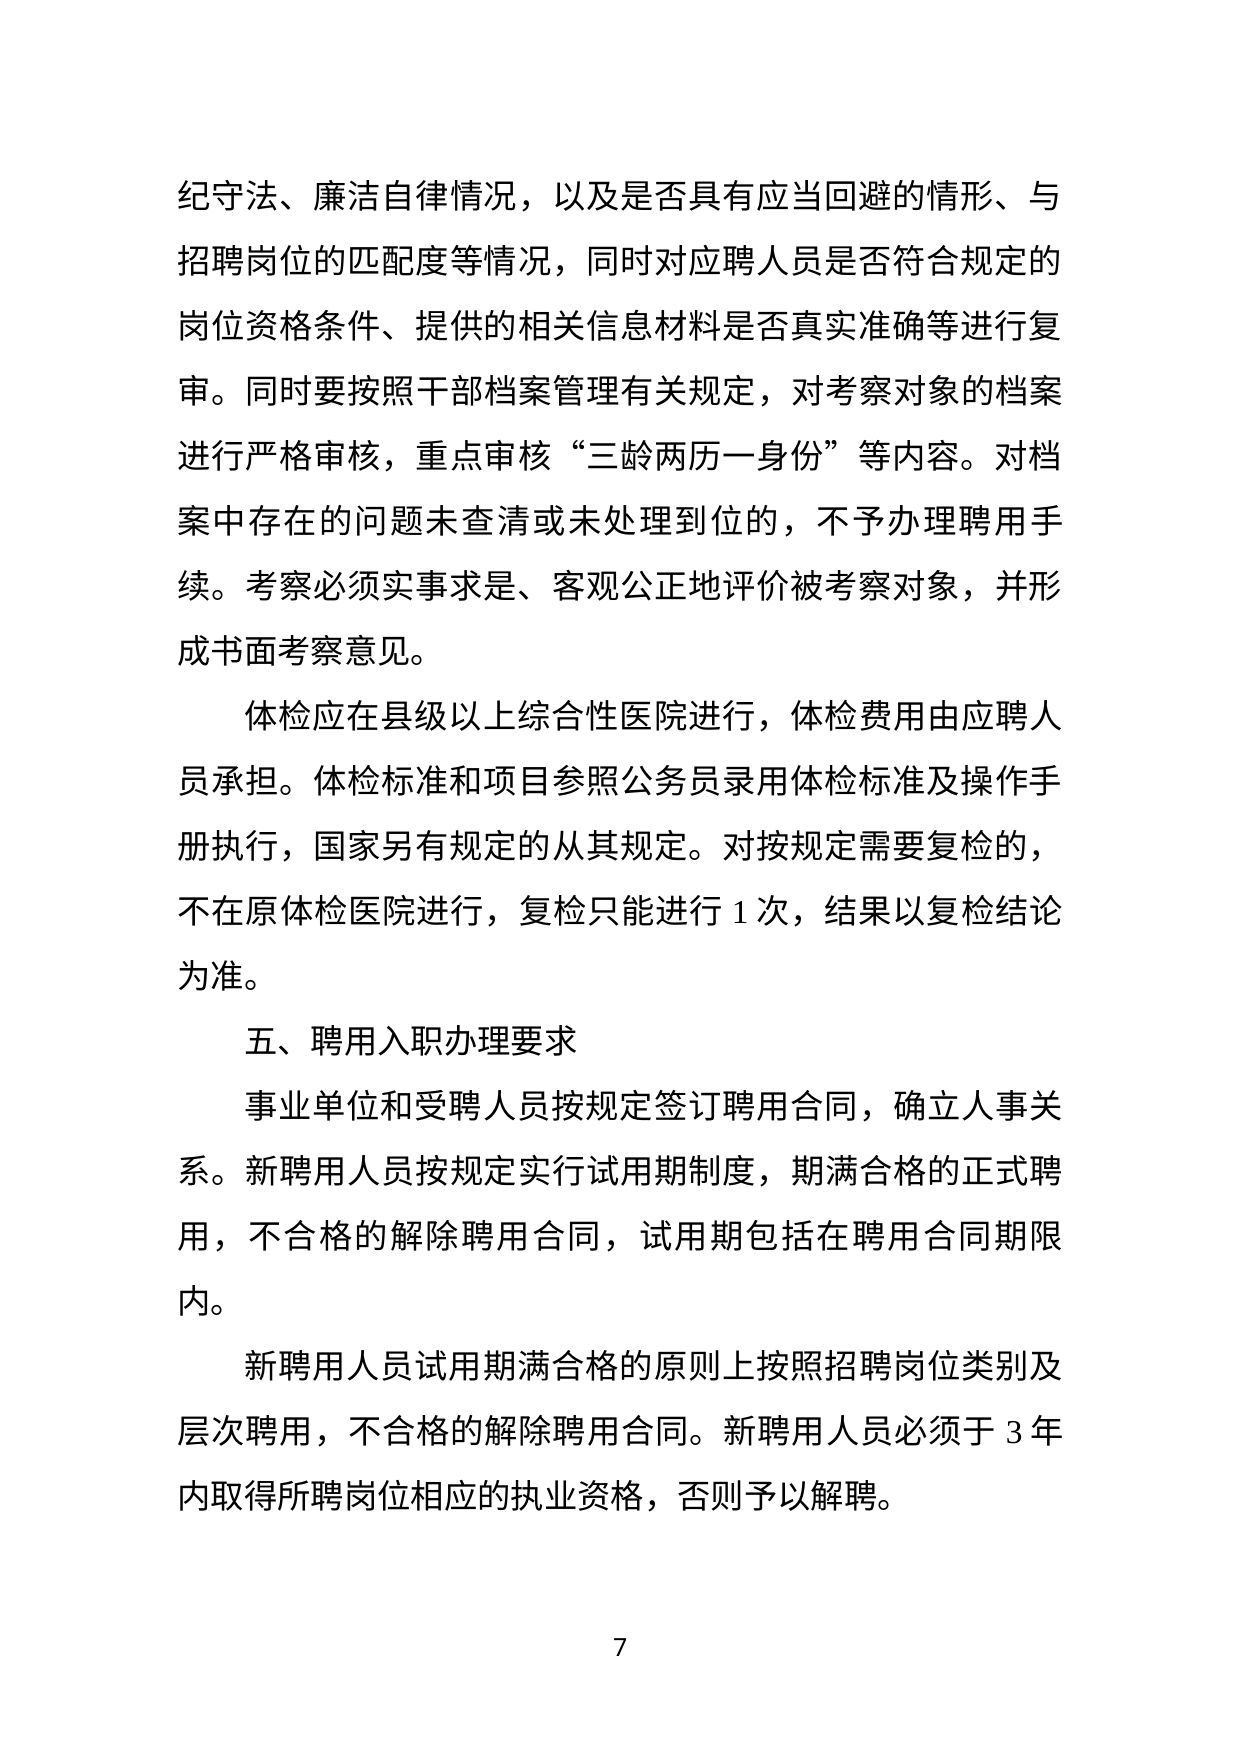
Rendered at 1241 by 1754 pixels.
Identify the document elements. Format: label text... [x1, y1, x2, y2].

text 五、聘用入职办理要求 [177, 1007, 1063, 1072]
text 事业单位和受聘人员按规定签订聘用合同，确立人事关系。新聘用人员按规定实行试用期制度，期满合格的正式聘用，不合格的解除聘用合同，试用期包括在聘用合同期限内。 [177, 1072, 1063, 1332]
text 新聘用人员试用期满合格的原则上按照招聘岗位类别及层次聘用，不合格的解除聘用合同。新聘用人员必须于3年内取得所聘岗位相应的执业资格，否则予以解聘。 [177, 1332, 1063, 1527]
text 体检应在县级以上综合性医院进行，体检费用由应聘人员承担。体检标准和项目参照公务员录用体检标准及操作手册执行，国家另有规定的从其规定。对按规定需要复检的，不在原体检医院进行，复检只能进行1次，结果以复检结论为准。 [177, 682, 1063, 1007]
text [177, 162, 1063, 682]
